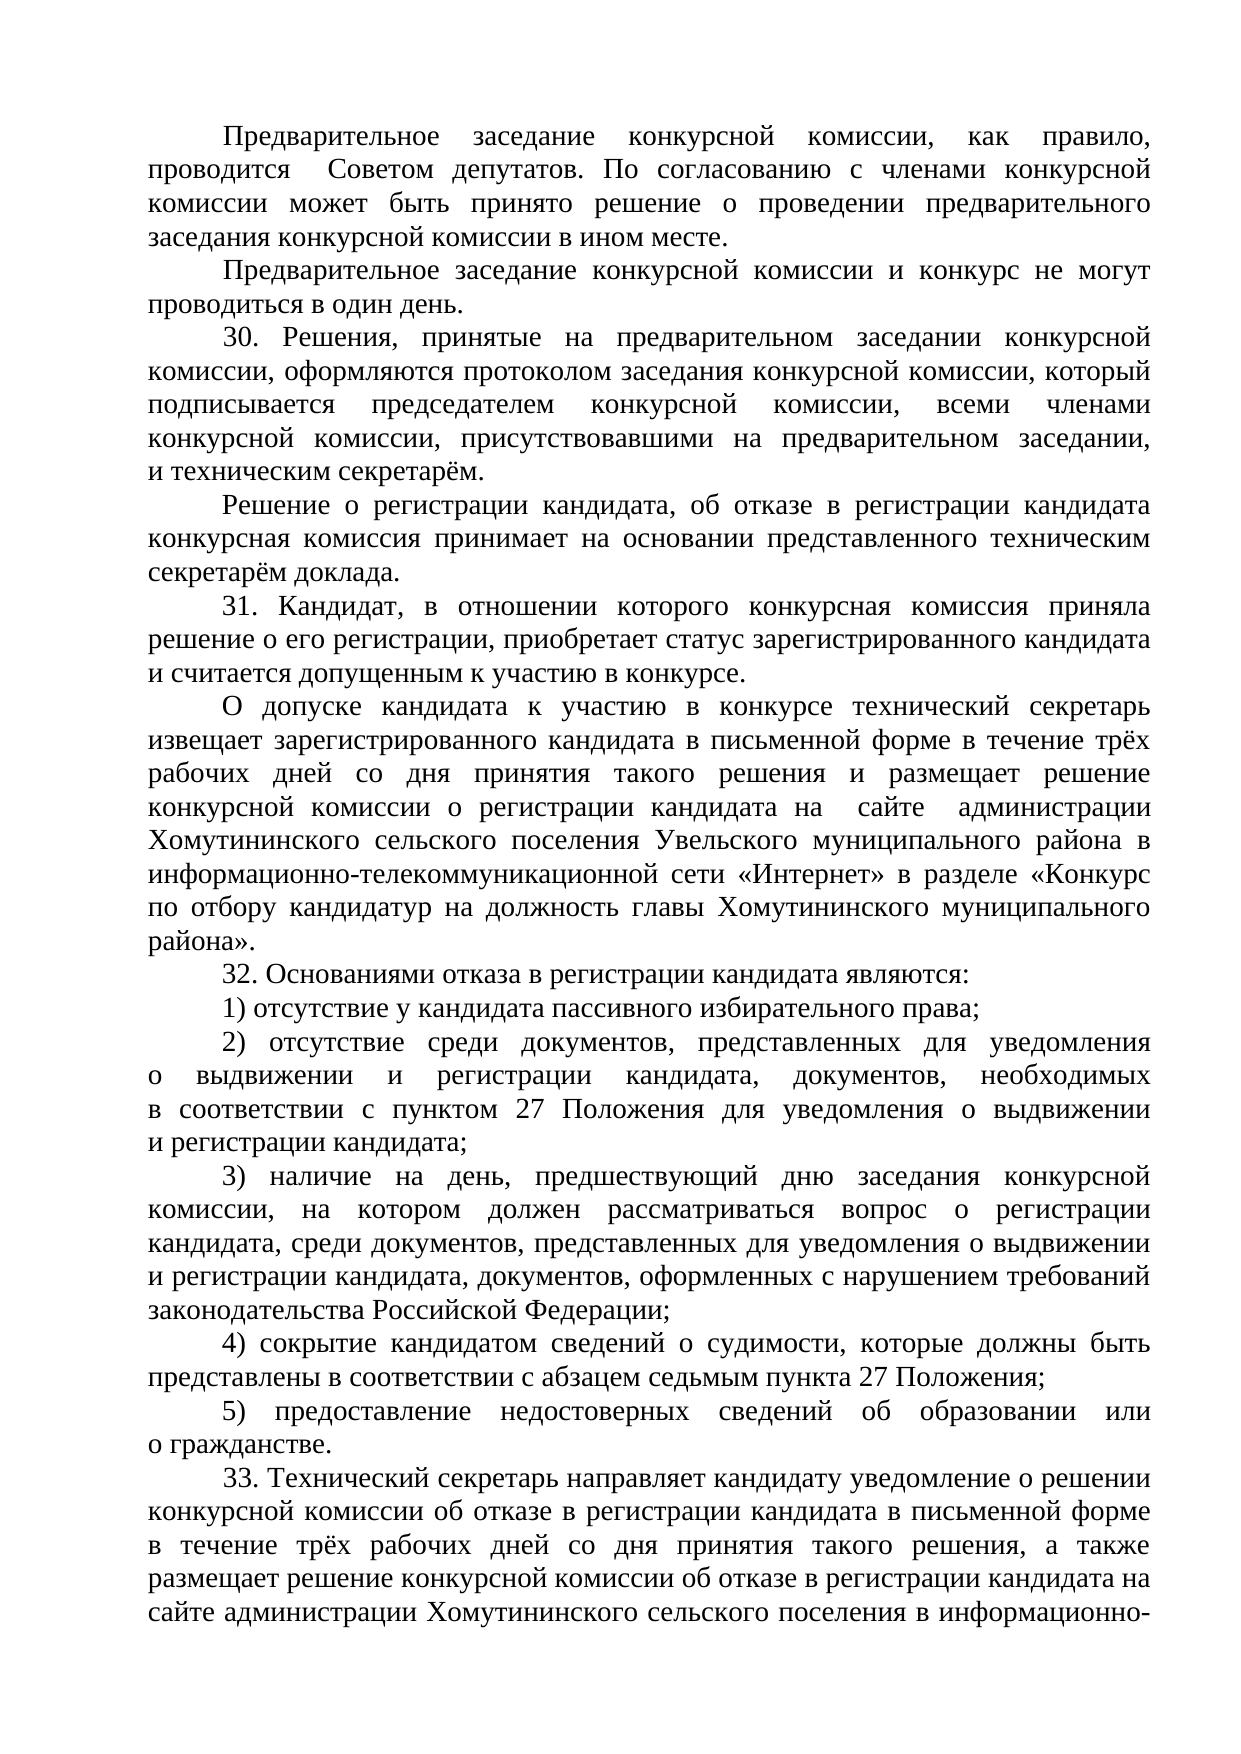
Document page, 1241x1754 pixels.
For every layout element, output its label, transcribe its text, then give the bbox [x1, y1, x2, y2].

text 4) сокрытие кандидатом сведений о судимости, которые должны быть представлены в соответствии с абзацем седьмым пункта 27 Положения; [148, 1326, 1152, 1393]
text 2) отсутствие среди документов, представленных для уведомления о выдвижении и регистрации кандидата, документов, необходимых в соответствии с пунктом 27 Положения для уведомления о выдвижении и регистрации кандидата; [148, 1024, 1152, 1158]
text 30. Решения, принятые на предварительном заседании конкурсной комиссии, оформляются протоколом заседания конкурсной комиссии, который подписывается председателем конкурсной комиссии, всеми членами конкурсной комиссии, присутствовавшими на предварительном заседании, и техническим секретарём. [148, 319, 1152, 487]
text 5) предоставление недостоверных сведений об образовании или о гражданстве. [148, 1393, 1152, 1460]
text Предварительное заседание конкурсной комиссии и конкурс не могут проводиться в один день. [148, 252, 1152, 319]
text 3) наличие на день, предшествующий дню заседания конкурсной комиссии, на котором должен рассматриваться вопрос о регистрации кандидата, среди документов, представленных для уведомления о выдвижении и регистрации кандидата, документов, оформленных с нарушением требований законодательства Российской Федерации; [148, 1158, 1152, 1326]
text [148, 1460, 1152, 1627]
text Решение о регистрации кандидата, об отказе в регистрации кандидата конкурсная комиссия принимает на основании представленного техническим секретарём доклада. [148, 487, 1152, 588]
text 31. Кандидат, в отношении которого конкурсная комиссия приняла решение о его регистрации, приобретает статус зарегистрированного кандидата и считается допущенным к участию в конкурсе. [148, 588, 1152, 688]
text О допуске кандидата к участию в конкурсе технический секретарь извещает зарегистрированного кандидата в письменной форме в течение трёх рабочих дней со дня принятия такого решения и размещает решение конкурсной комиссии о регистрации кандидата на сайте администрации Хомутининского сельского поселения Увельского муниципального района в информационно-телекоммуникационной сети «Интернет» в разделе «Конкурс по отбору кандидатур на должность главы Хомутининского муниципального района». [148, 688, 1152, 957]
text 32. Основаниями отказа в регистрации кандидата являются: [148, 957, 1152, 990]
text Предварительное заседание конкурсной комиссии, как правило, проводится Советом депутатов. По согласованию с членами конкурсной комиссии может быть принято решение о проведении предварительного заседания конкурсной комиссии в ином месте. [148, 118, 1152, 252]
text 1) отсутствие у кандидата пассивного избирательного права; [148, 990, 1152, 1024]
